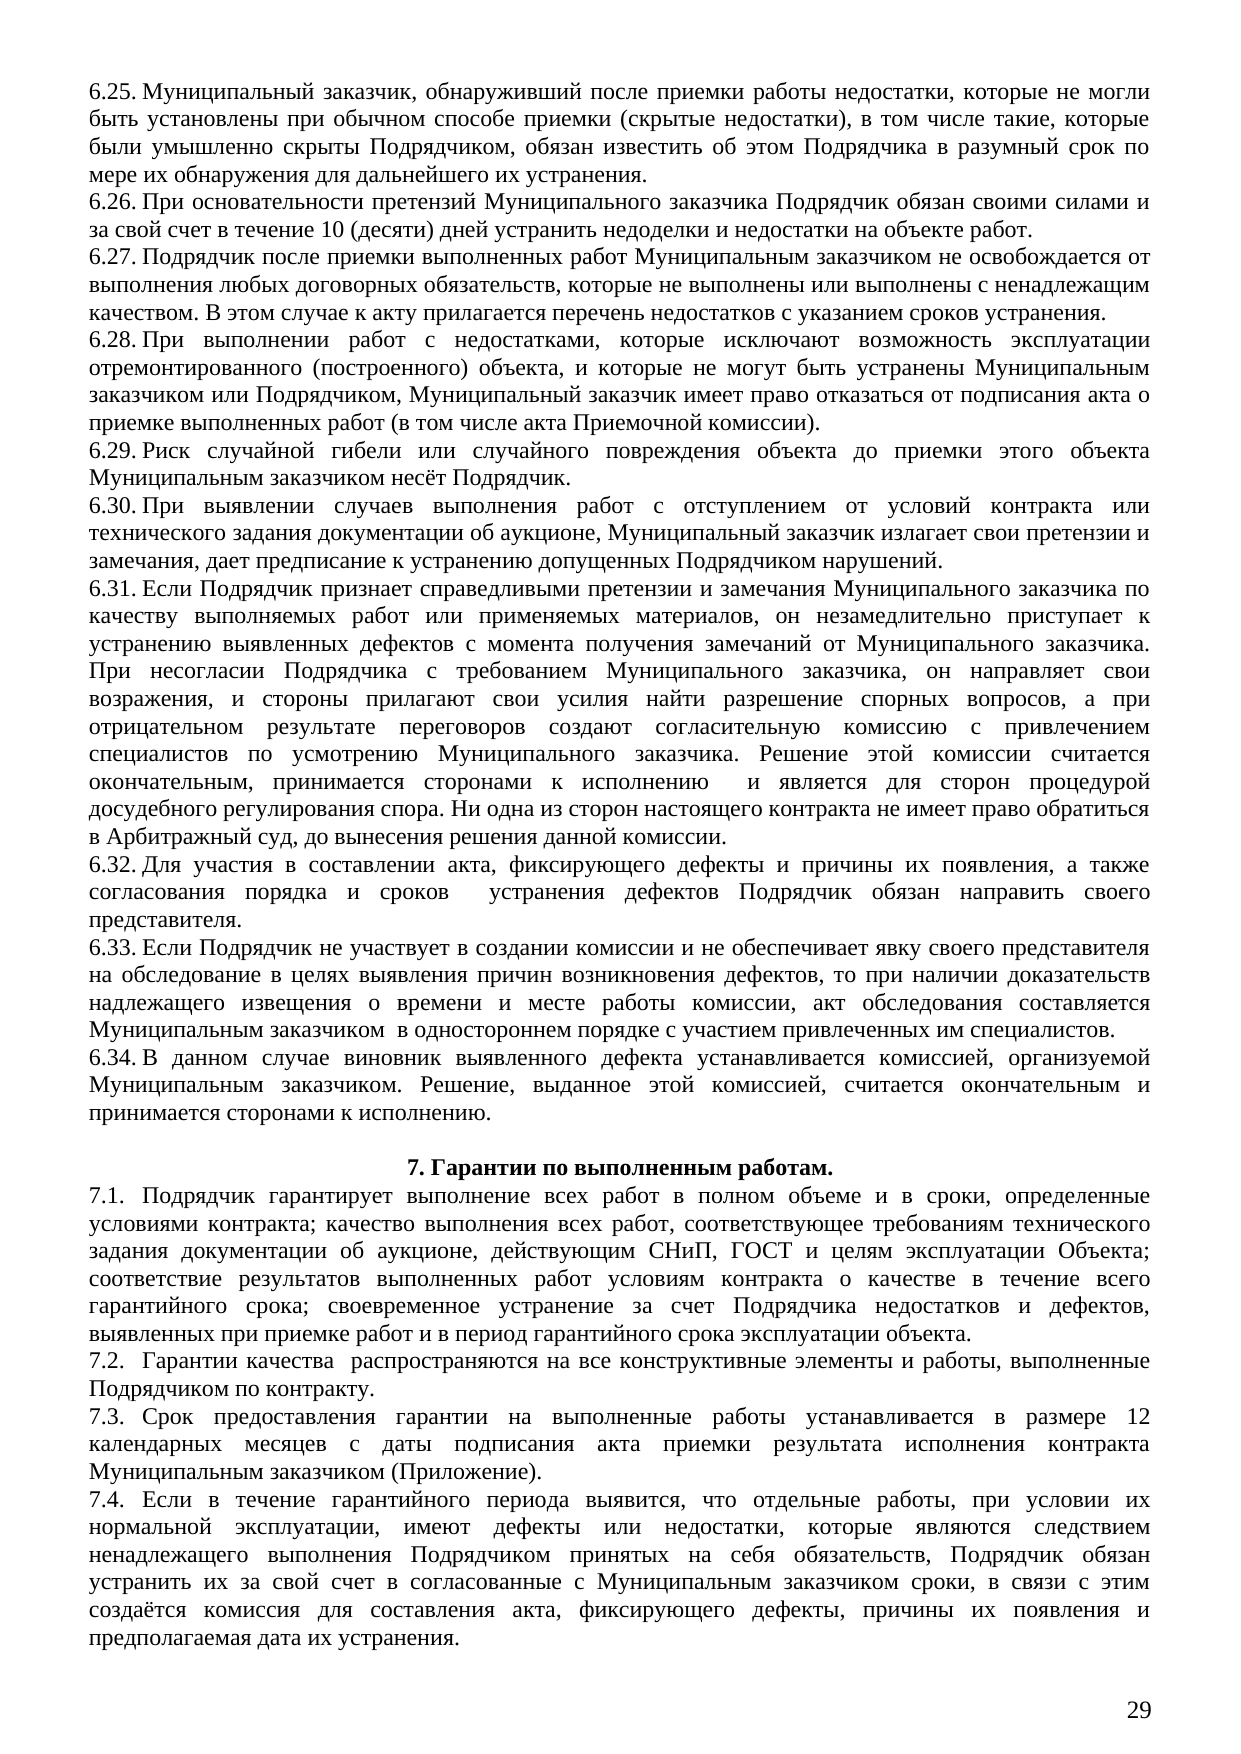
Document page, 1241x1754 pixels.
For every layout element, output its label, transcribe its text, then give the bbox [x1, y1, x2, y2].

list Муниципальный заказчик, обнаруживший после приемки работы недостатки, которые не могли быть установлены при обычном способе приемки (скрытые недостатки), в том числе такие, которые были умышленно скрыты Подрядчиком, обязан известить об этом Подрядчика в разумный срок по мере их обнаружения для дальнейшего их устранения. [89, 77, 1152, 187]
list В данном случае виновник выявленного дефекта устанавливается комиссией, организуемой Муниципальным заказчиком. Решение, выданное этой комиссией, считается окончательным и принимается сторонами к исполнению. [89, 1043, 1152, 1126]
list Подрядчик после приемки выполненных работ Муниципальным заказчиком не освобождается от выполнения любых договорных обязательств, которые не выполнены или выполнены с ненадлежащим качеством. В этом случае к акту прилагается перечень недостатков с указанием сроков устранения. [89, 242, 1152, 325]
list При выполнении работ с недостатками, которые исключают возможность эксплуатации отремонтированного (построенного) объекта, и которые не могут быть устранены Муниципальным заказчиком или Подрядчиком, Муниципальный заказчик имеет право отказаться от подписания акта о приемке выполненных работ (в том числе акта Приемочной комиссии). [89, 325, 1152, 436]
list Если Подрядчик признает справедливыми претензии и замечания Муниципального заказчика по качеству выполняемых работ или применяемых материалов, он незамедлительно приступает к устранению выявленных дефектов с момента получения замечаний от Муниципального заказчика. При несогласии Подрядчика с требованием Муниципального заказчика, он направляет свои возражения, и стороны прилагают свои усилия найти разрешение спорных вопросов, а при отрицательном результате переговоров создают согласительную комиссию с привлечением специалистов по усмотрению Муниципального заказчика. Решение этой комиссии считается окончательным, принимается сторонами к исполнению и является для сторон процедурой досудебного регулирования спора. Ни одна из сторон настоящего контракта не имеет право обратиться в Арбитражный суд, до вынесения решения данной комиссии. [89, 574, 1152, 850]
list При выявлении случаев выполнения работ с отступлением от условий контракта или технического задания документации об аукционе, Муниципальный заказчик излагает свои претензии и замечания, дает предписание к устранению допущенных Подрядчиком нарушений. [89, 491, 1152, 574]
list Если в течение гарантийного периода выявится, что отдельные работы, при условии их нормальной эксплуатации, имеют дефекты или недостатки, которые являются следствием ненадлежащего выполнения Подрядчиком принятых на себя обязательств, Подрядчик обязан устранить их за свой счет в согласованные с Муниципальным заказчиком сроки, в связи с этим создаётся комиссия для составления акта, фиксирующего дефекты, причины их появления и предполагаемая дата их устранения. [89, 1484, 1152, 1650]
list Срок предоставления гарантии на выполненные работы устанавливается в размере 12 календарных месяцев с даты подписания акта приемки результата исполнения контракта Муниципальным заказчиком (Приложение). [89, 1402, 1152, 1484]
list Для участия в составлении акта, фиксирующего дефекты и причины их появления, а также согласования порядка и сроков устранения дефектов Подрядчик обязан направить своего представителя. [89, 850, 1152, 932]
list Риск случайной гибели или случайного повреждения объекта до приемки этого объекта Муниципальным заказчиком несёт Подрядчик. [89, 436, 1152, 491]
text 7. Гарантии по выполненным работам. [89, 1153, 1152, 1181]
list Если Подрядчик не участвует в создании комиссии и не обеспечивает явку своего представителя на обследование в целях выявления причин возникновения дефектов, то при наличии доказательств надлежащего извещения о времени и месте работы комиссии, акт обследования составляется Муниципальным заказчиком в одностороннем порядке с участием привлеченных им специалистов. [89, 932, 1152, 1043]
list При основательности претензий Муниципального заказчика Подрядчик обязан своими силами и за свой счет в течение 10 (десяти) дней устранить недоделки и недостатки на объекте работ. [89, 187, 1152, 242]
list Гарантии качества распространяются на все конструктивные элементы и работы, выполненные Подрядчиком по контракту. [89, 1347, 1152, 1402]
list Подрядчик гарантирует выполнение всех работ в полном объеме и в сроки, определенные условиями контракта; качество выполнения всех работ, соответствующее требованиям технического задания документации об аукционе, действующим СНиП, ГОСТ и целям эксплуатации Объекта; соответствие результатов выполненных работ условиям контракта о качестве в течение всего гарантийного срока; своевременное устранение за счет Подрядчика недостатков и дефектов, выявленных при приемке работ и в период гарантийного срока эксплуатации объекта. [89, 1181, 1152, 1347]
